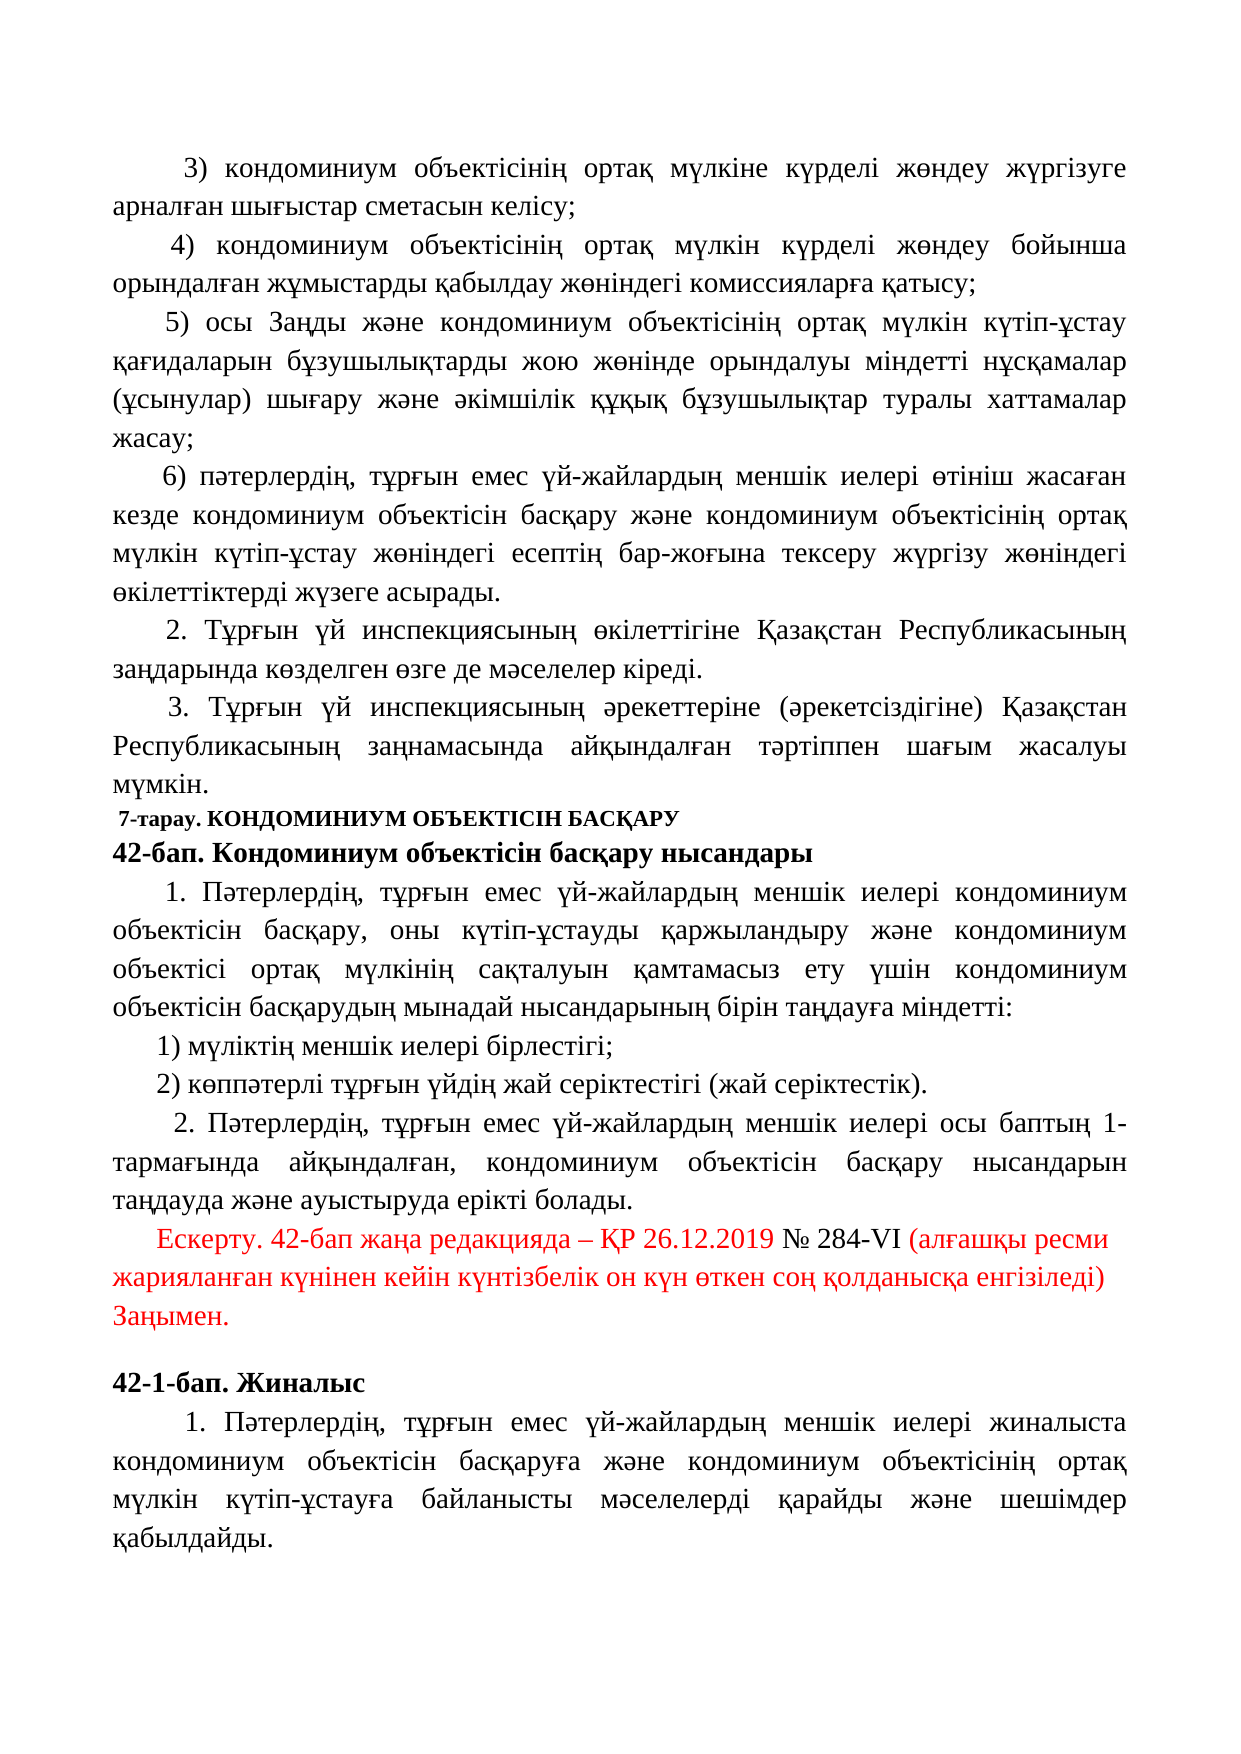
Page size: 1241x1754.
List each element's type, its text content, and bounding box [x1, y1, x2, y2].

text 42-бап. Кондоминиум объектісін басқару нысандары [112, 835, 1128, 869]
text 1. Пәтерлердің, тұрғын емес үй-жайлардың меншік иелері кондоминиум объектісін басқару, оны күтіп-ұстауды қаржыландыру және кондоминиум объектісі ортақ мүлкінің сақталуын қамтамасыз ету үшін кондоминиум объектісін басқарудың мынадай нысандарының бірін таңдауға міндетті: [112, 874, 1128, 1023]
text 42-1-бап. Жиналыс [112, 1366, 1128, 1399]
text 4) кондоминиум объектісінің ортақ мүлкін күрделі жөндеу бойынша орындалған жұмыстарды қабылдау жөніндегі комиссияларға қатысу; [112, 227, 1128, 299]
text 1) мүліктің меншік иелері бірлестігі; [112, 1028, 1128, 1062]
text 6) пәтерлердің, тұрғын емес үй-жайлардың меншік иелерi өтініш жасаған кезде кондоминиум объектісін басқару және кондоминиум объектісінің ортақ мүлкін күтіп-ұстау жөніндегі есептің бар-жоғына тексеру жүргізу жөніндегі өкілеттіктерді жүзеге асырады. [112, 458, 1128, 607]
text 2) көппәтерлі тұрғын үйдің жай серіктестігі (жай серіктестік). [112, 1067, 1128, 1100]
text 3) кондоминиум объектісінің ортақ мүлкіне күрделі жөндеу жүргізуге арналған шығыстар сметасын келісу; [112, 150, 1128, 222]
text 5) осы Заңды және кондоминиум объектісінің ортақ мүлкін күтіп-ұстау қағидаларын бұзушылықтарды жою жөнінде орындалуы міндетті нұсқамалар (ұсынулар) шығару және әкімшілік құқық бұзушылықтар туралы хаттамалар жасау; [112, 304, 1128, 453]
text 2. Пәтерлердің, тұрғын емес үй-жайлардың меншік иелері осы баптың 1-тармағында айқындалған, кондоминиум объектісін басқару нысандарын таңдауда және ауыстыруда ерікті болады. [112, 1105, 1128, 1216]
text Ескерту. 42-бап жаңа редакцияда – ҚР 26.12.2019 № 284-VІ (алғашқы ресми жарияланған күнінен кейін күнтізбелік он күн өткен соң қолданысқа енгізіледі) Заңымен. [112, 1221, 1128, 1362]
text 7-тарау. КОНДОМИНИУМ ОБЪЕКТIСIН БАСҚАРУ [112, 805, 1128, 832]
text 2. Тұрғын үй инспекциясының өкiлеттiгіне Қазақстан Республикасының заңдарында көзделген өзге де мәселелер кіреді. [112, 612, 1128, 684]
text 1. Пәтерлердің, тұрғын емес үй-жайлардың меншік иелері жиналыста кондоминиум объектісін басқаруға және кондоминиум объектісінің ортақ мүлкін күтіп-ұстауға байланысты мәселелерді қарайды және шешімдер қабылдайды. [112, 1404, 1128, 1553]
text 3. Тұрғын үй инспекциясының әрекеттеріне (әрекетсіздігіне) Қазақстан Республикасының заңнамасында айқындалған тәртіппен шағым жасалуы мүмкін. [112, 689, 1128, 800]
